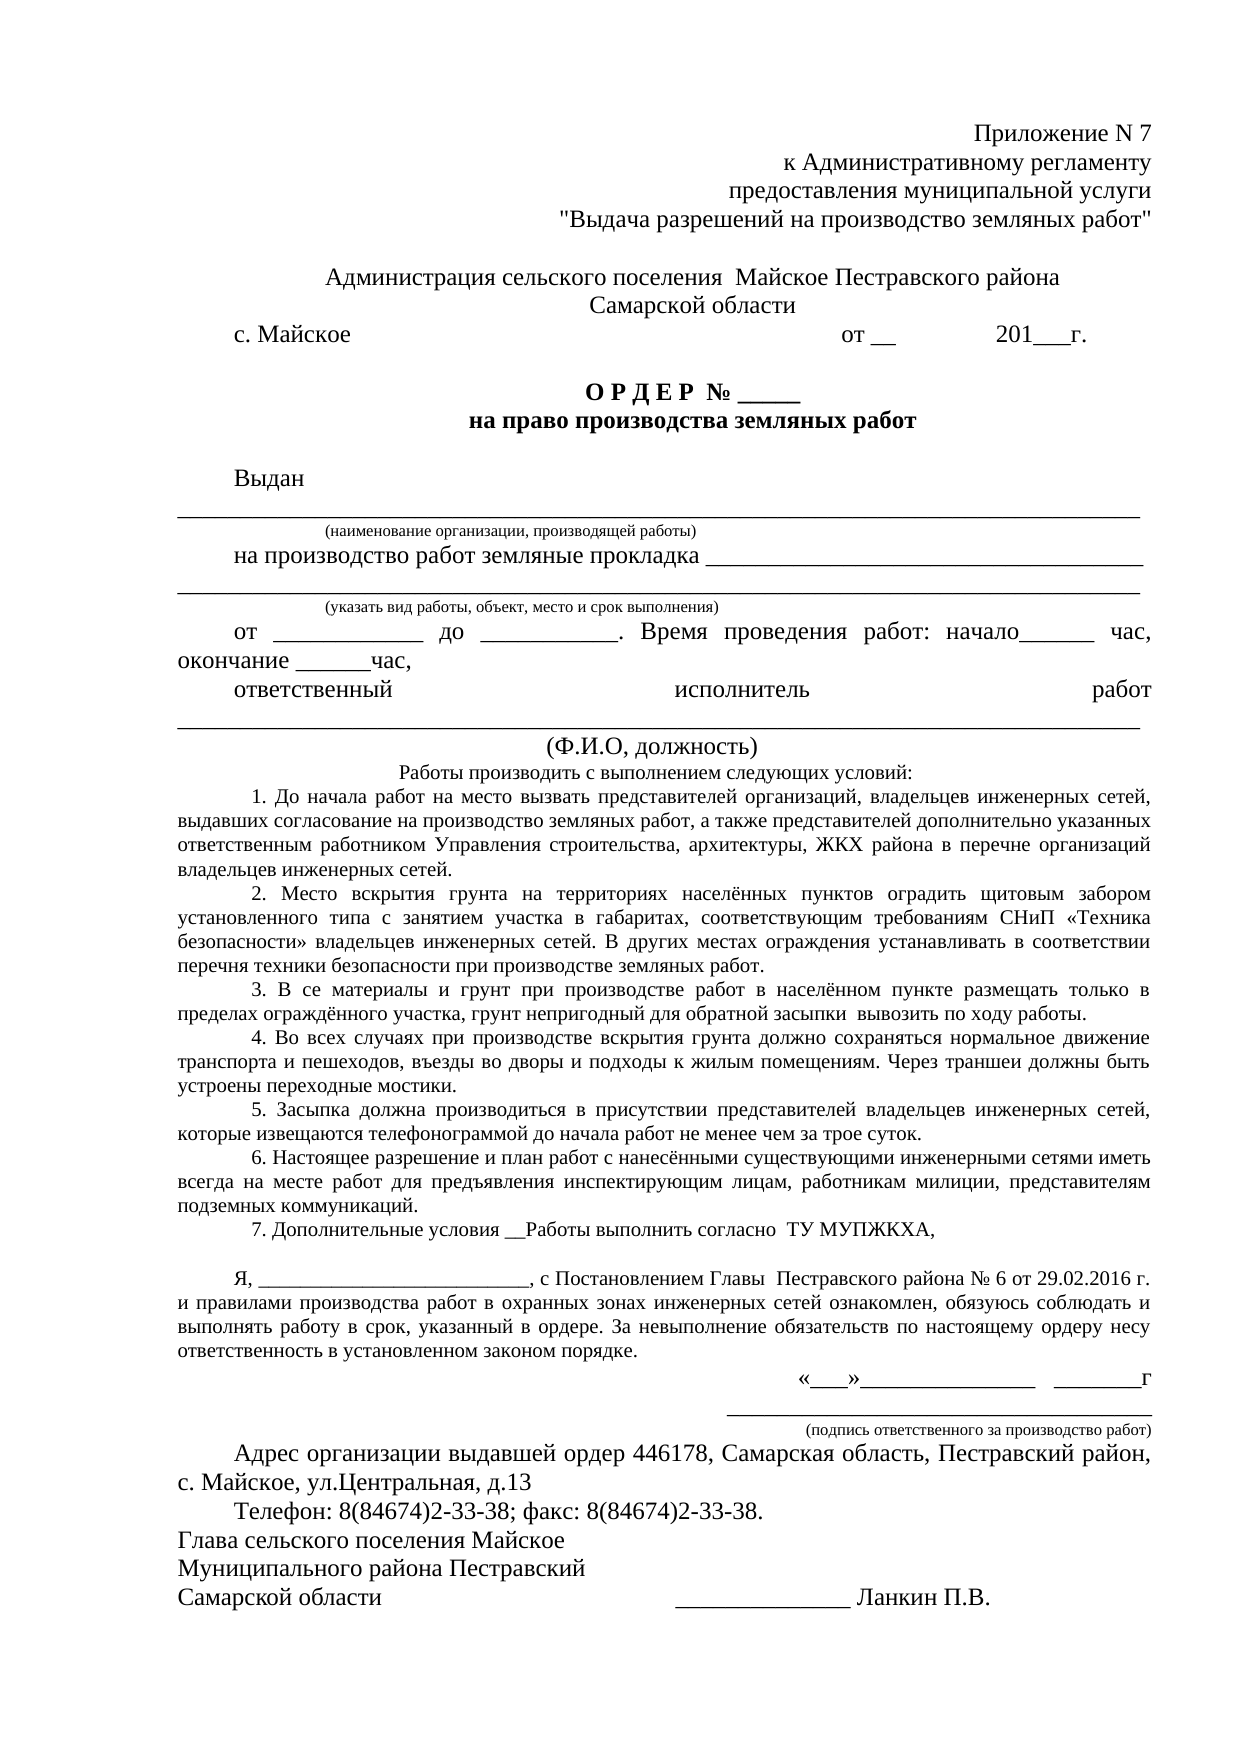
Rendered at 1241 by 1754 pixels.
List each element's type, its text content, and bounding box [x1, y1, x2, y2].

text 4. Во всех случаях при производстве вскрытия грунта должно сохраняться нормальное движение транспорта и пешеходов, въезды во дворы и подходы к жилым помещениям. Через траншеи должны быть устроены переходные мостики. [177, 1025, 1152, 1097]
text Работы производить с выполнением следующих условий: [177, 760, 1152, 784]
text Администрация сельского поселения Майское Пестравского района [177, 262, 1152, 291]
text к Административному регламенту [177, 147, 1152, 176]
text на производство работ земляные прокладка ___________________________________ [177, 540, 1152, 568]
text Выдан _____________________________________________________________________________ [177, 463, 1152, 521]
text Самарской области [177, 291, 1152, 319]
text (Ф.И.О, должность) [177, 731, 1152, 760]
text Глава сельского поселения Майское [177, 1525, 1152, 1553]
text _____________________________________________________________________________ [177, 568, 1152, 597]
text Муниципального района Пестравский [177, 1553, 1152, 1582]
text "Выдача разрешений на производство земляных работ" [177, 204, 1152, 233]
text Я, __________________________, с Постановлением Главы Пестравского района № 6 от 29.02.2016 г. и правилами производства работ в охранных зонах инженерных сетей ознакомлен, обязуюсь соблюдать и выполнять работу в срок, указанный в ордере. За невыполнение обязательств по настоящему ордеру несу ответственность в установленном законом порядке. [177, 1266, 1152, 1362]
text (указать вид работы, объект, место и срок выполнения) [177, 597, 1152, 616]
text 6. Настоящее разрешение и план работ с нанесёнными существующими инженерными сетями иметь всегда на месте работ для предъявления инспектирующим лицам, работникам милиции, представителям подземных коммуникаций. [177, 1145, 1152, 1217]
text 5. Засыпка должна производиться в присутствии представителей владельцев инженерных сетей, которые извещаются телефонограммой до начала работ не менее чем за трое суток. [177, 1097, 1152, 1145]
text Телефон: 8(84674)2-33-38; факс: 8(84674)2-33-38. [177, 1496, 1152, 1525]
text 1. До начала работ на место вызвать представителей организаций, владельцев инженерных сетей, выдавших согласование на производство земляных работ, а также представителей дополнительно указанных ответственным работником Управления строительства, архитектуры, ЖКХ района в перечне организаций владельцев инженерных сетей. [177, 784, 1152, 881]
text предоставления муниципальной услуги [177, 176, 1152, 204]
text Самарской области ______________ Ланкин П.В. [177, 1582, 1152, 1611]
text «___»______________ _______г __________________________________ (подпись ответственного за производство работ) [177, 1362, 1152, 1438]
text Приложение N 7 [177, 118, 1152, 147]
text (наименование организации, производящей работы) [177, 521, 1152, 540]
text Адрес организации выдавшей ордер 446178, Самарская область, Пестравский район, с. Майское, ул.Центральная, д.13 [177, 1438, 1152, 1496]
text с. Майское от __ 201___г. [177, 319, 1152, 348]
text на право производства земляных работ [177, 406, 1152, 434]
text ответственный исполнитель работ _____________________________________________________________________________ [177, 674, 1152, 731]
text 7. Дополнительные условия __Работы выполнить согласно ТУ МУПЖКХА, [177, 1217, 1152, 1241]
text 3. В се материалы и грунт при производстве работ в населённом пункте размещать только в пределах ограждённого участка, грунт непригодный для обратной засыпки вывозить по ходу работы. [177, 977, 1152, 1025]
text О Р Д Е Р № _____ [177, 377, 1152, 406]
text 2. Место вскрытия грунта на территориях населённых пунктов оградить щитовым забором установленного типа с занятием участка в габаритах, соответствующим требованиям СНиП «Техника безопасности» владельцев инженерных сетей. В других местах ограждения устанавливать в соответствии перечня техники безопасности при производстве земляных работ. [177, 881, 1152, 977]
text от ____________ до ___________. Время проведения работ: начало______ час, окончание ______час, [177, 616, 1152, 674]
